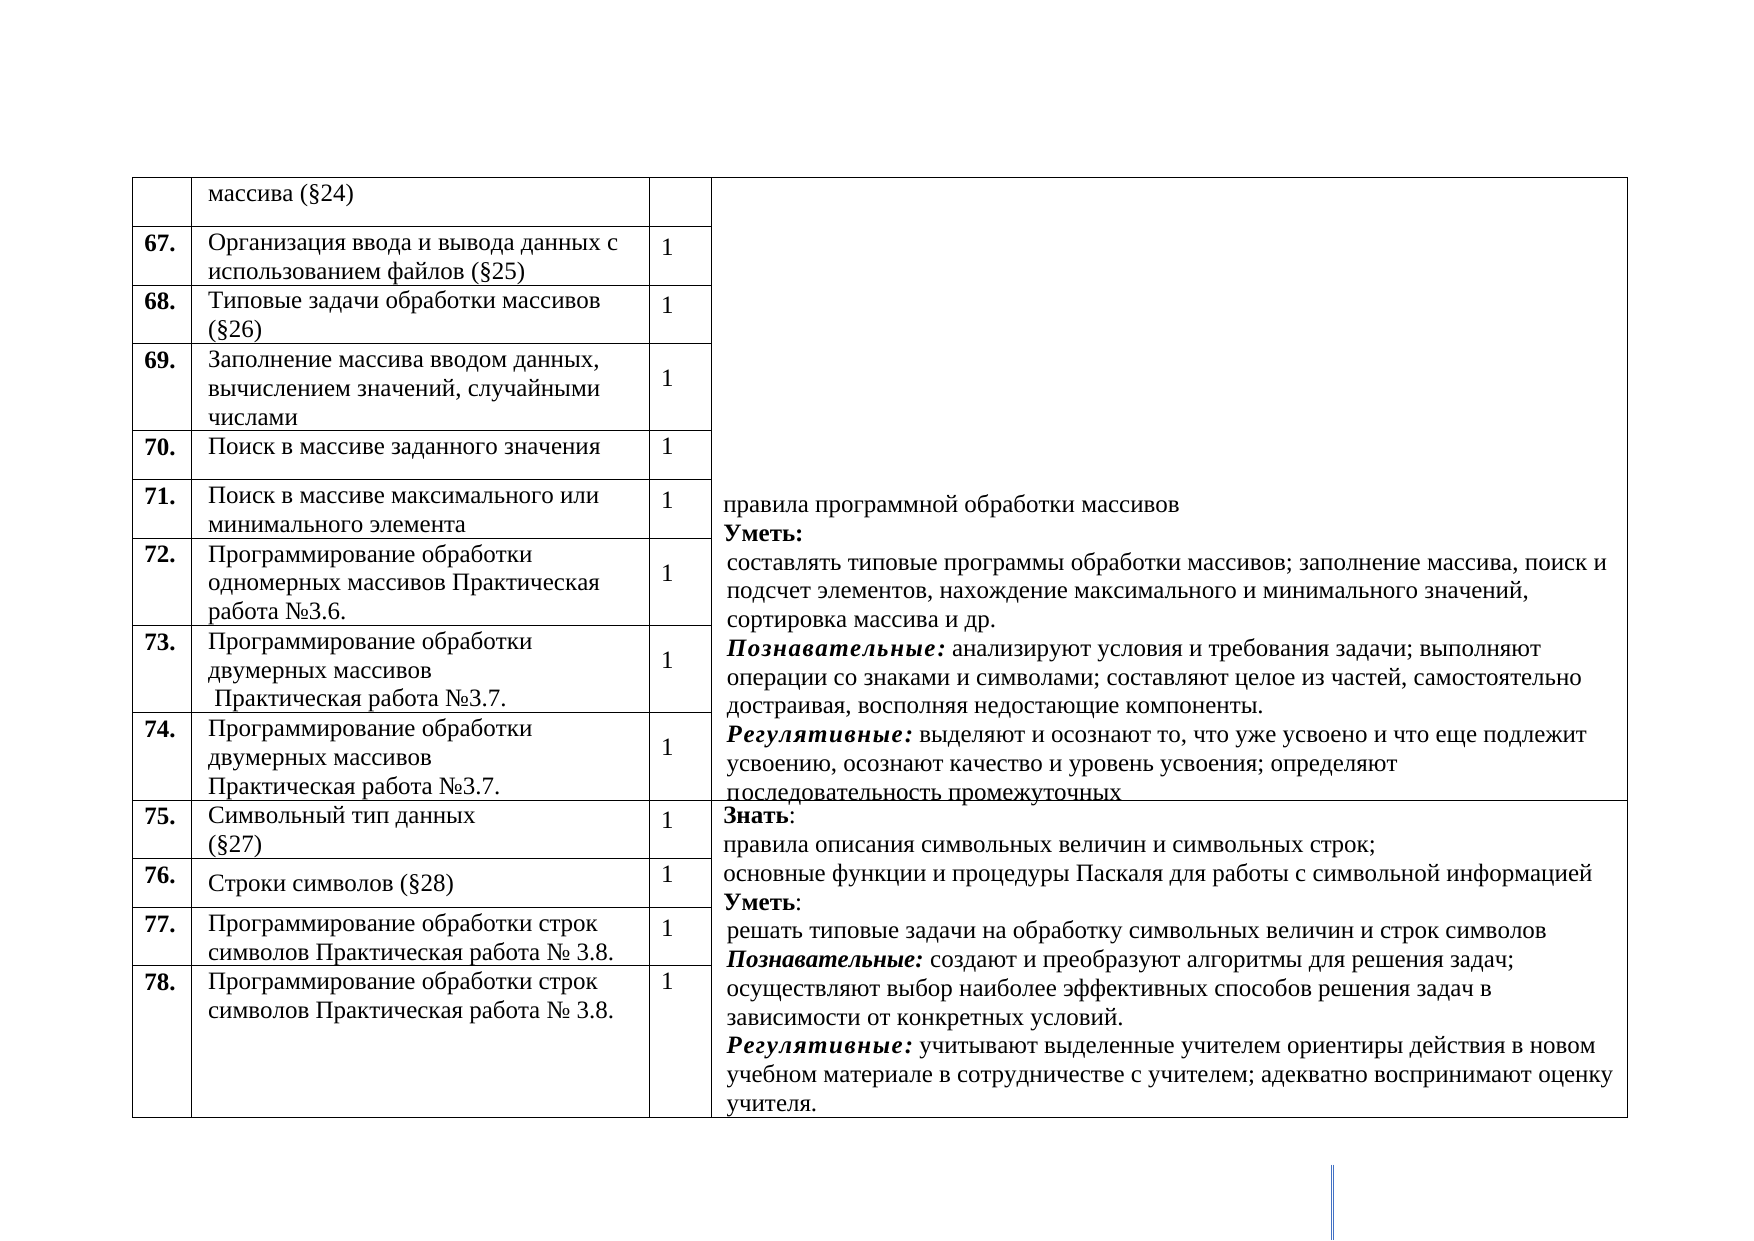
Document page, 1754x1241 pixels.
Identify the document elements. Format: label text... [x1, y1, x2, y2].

table_cell 1 [650, 480, 711, 538]
table_cell [133, 431, 191, 479]
table_cell 1 [650, 801, 711, 858]
table_cell 1 [650, 344, 711, 430]
table_cell [133, 227, 191, 284]
table_cell [133, 801, 191, 858]
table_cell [192, 966, 649, 1117]
table_cell 1 [650, 539, 711, 625]
table_cell [133, 626, 191, 712]
table_cell Программирование обработки двумерных массивов Практическая работа №3.7. [192, 713, 649, 799]
table_cell [133, 286, 191, 343]
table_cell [192, 908, 649, 965]
table_cell Организация ввода и вывода данных с использованием файлов (§25) [192, 227, 649, 284]
table_cell [133, 908, 191, 965]
table_cell 1 [650, 227, 711, 284]
table_cell Программирование обработки одномерных массивов Практическая работа №3.6. [192, 539, 649, 625]
table_cell [133, 539, 191, 625]
table_cell Знать: правила описания символьных величин и символьных строк; основные функции и процедуры Паскаля для работы с символьной информацией Уметь: решать типовые задачи на обработку символьных величин и строк символов Познавательные: создают и преобразуют алгоритмы для решения задач; осуществляют выбор наиболее эффективных способов решения задач в зависимости от конкретных условий. Регулятивные: учитывают выделенные учителем ориентиры действия в новом учебном материале в сотрудничестве с учителем; адекватно воспринимают оценку учителя. Коммуникативные: договариваются и приходят к общему решению в результате совместной деятельности, в том числе в ситуации столкновения интересов [712, 801, 1627, 1117]
table_cell 1 [650, 713, 711, 799]
table_cell [133, 480, 191, 538]
table_cell [133, 713, 191, 799]
table_cell 1 [650, 908, 711, 965]
table_cell 1 [650, 431, 711, 479]
table_cell Поиск в массиве заданного значения [192, 431, 649, 479]
table_cell 1 [650, 859, 711, 907]
table_cell Строки символов (§28) [192, 859, 649, 907]
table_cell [192, 178, 649, 226]
table_cell [133, 178, 191, 226]
table_cell [133, 966, 191, 1117]
table_cell Поиск в массиве максимального или минимального элемента [192, 480, 649, 538]
table_cell 1 [650, 178, 711, 226]
table_cell 1 [650, 626, 711, 712]
table_cell 1 [650, 286, 711, 343]
table_cell Символьный тип данных (§27) [192, 801, 649, 858]
table_cell Заполнение массива вводом данных, вычислением значений, случайными числами [192, 344, 649, 430]
table_cell [133, 344, 191, 430]
table_cell [133, 859, 191, 907]
table_cell Типовые задачи обработки массивов (§26) [192, 286, 649, 343]
table_cell 1 [650, 966, 711, 1117]
table_cell Программирование обработки двумерных массивов Практическая работа №3.7. [192, 626, 649, 712]
